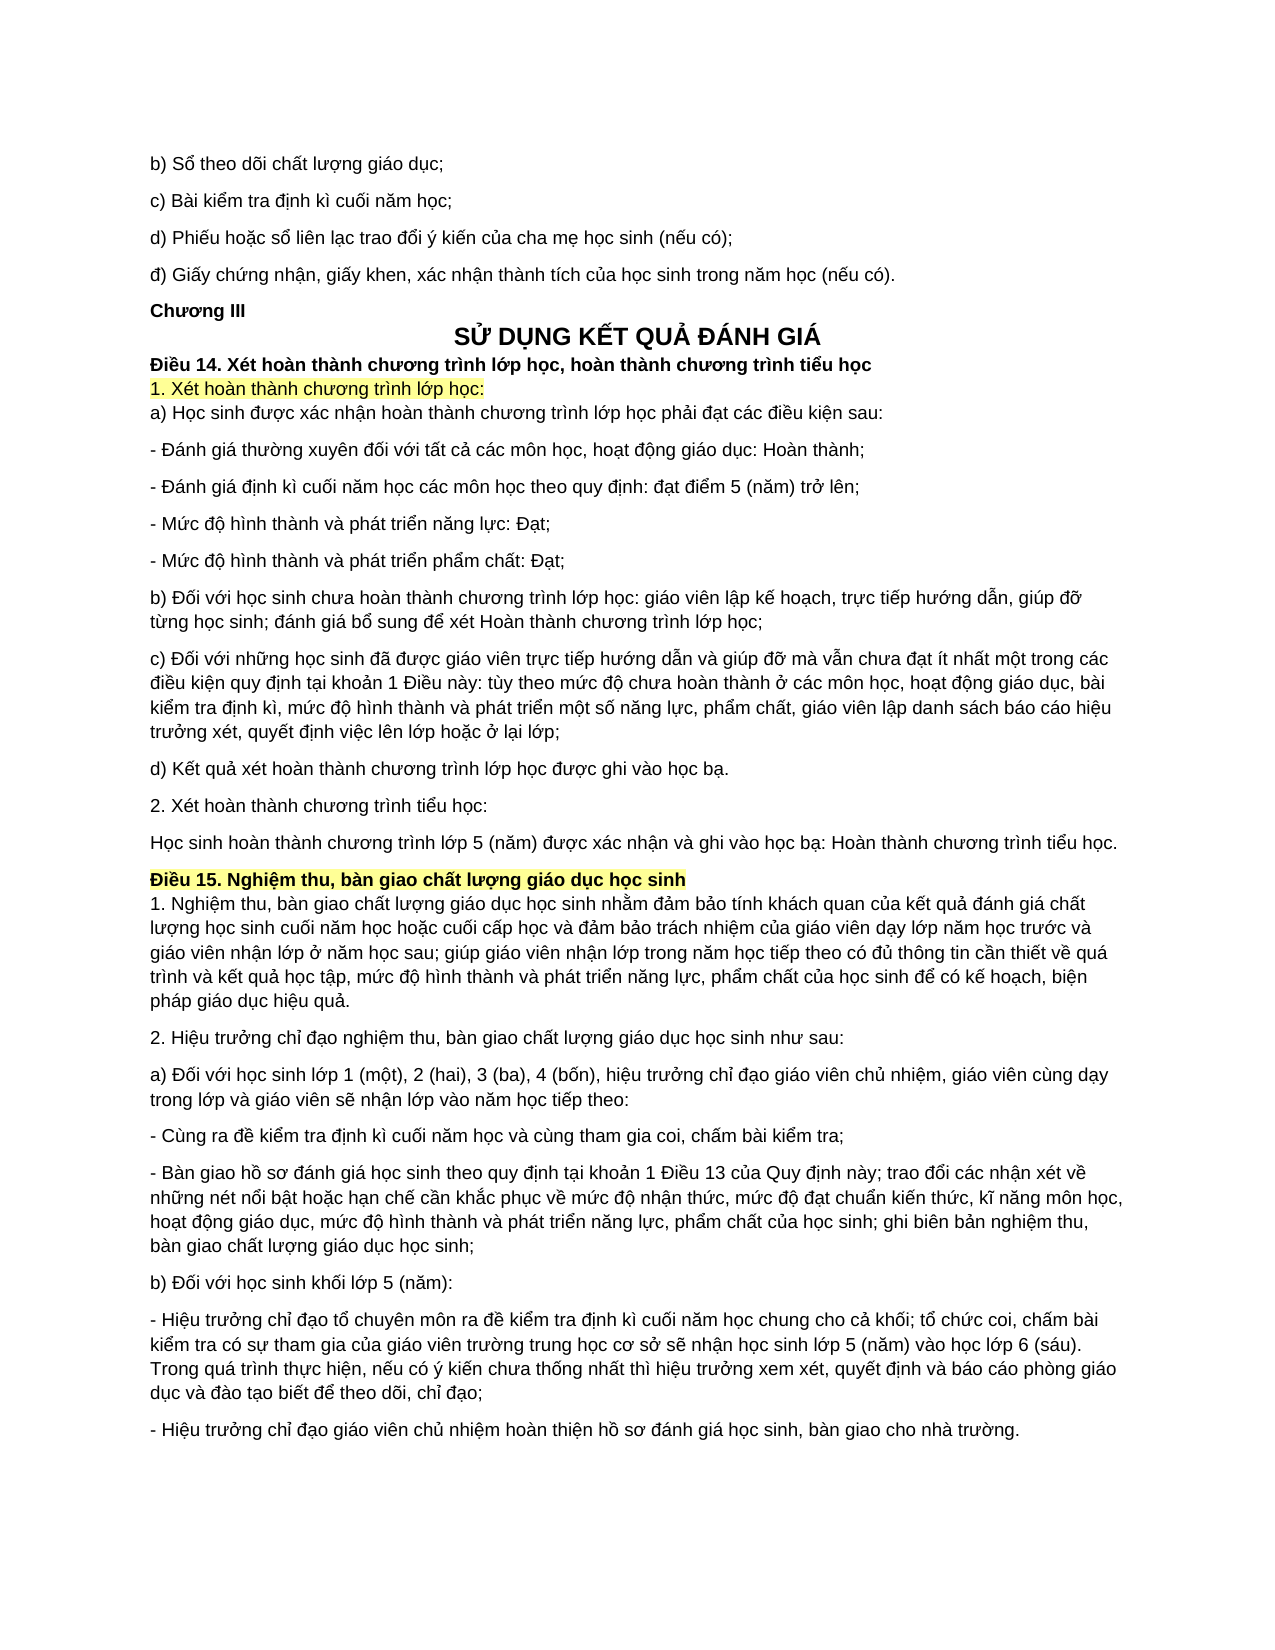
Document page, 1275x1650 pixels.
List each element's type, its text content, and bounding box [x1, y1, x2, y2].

text - Bàn giao hồ sơ đánh giá học sinh theo quy định tại khoản 1 Điều 13 của Quy định này; trao đổi các nhận xét về những nét nổi bật hoặc hạn chế cần khắc phục về mức độ nhận thức, mức độ đạt chuẩn kiến thức, kĩ năng môn học, hoạt động giáo dục, mức độ hình thành và phát triển năng lực, phẩm chất của học sinh; ghi biên bản nghiệm thu, bàn giao chất lượng giáo dục học sinh; [150, 1159, 1125, 1257]
text Điều 15. Nghiệm thu, bàn giao chất lượng giáo dục học sinh [150, 866, 1125, 890]
text - Đánh giá thường xuyên đối với tất cả các môn học, hoạt động giáo dục: Hoàn thành; [150, 436, 1125, 461]
text SỬ DỤNG KẾT QUẢ ĐÁNH GIÁ [150, 322, 1125, 351]
text đ) Giấy chứng nhận, giấy khen, xác nhận thành tích của học sinh trong năm học (nếu có). [150, 261, 1125, 285]
text 1. Xét hoàn thành chương trình lớp học: [150, 375, 1125, 399]
text - Hiệu trưởng chỉ đạo giáo viên chủ nhiệm hoàn thiện hồ sơ đánh giá học sinh, bàn giao cho nhà trường. [150, 1416, 1125, 1441]
text b) Đối với học sinh khối lớp 5 (năm): [150, 1269, 1125, 1294]
text - Cùng ra đề kiểm tra định kì cuối năm học và cùng tham gia coi, chấm bài kiểm tra; [150, 1122, 1125, 1147]
text 1. Nghiệm thu, bàn giao chất lượng giáo dục học sinh nhằm đảm bảo tính khách quan của kết quả đánh giá chất lượng học sinh cuối năm học hoặc cuối cấp học và đảm bảo trách nhiệm của giáo viên dạy lớp năm học trước và giáo viên nhận lớp ở năm học sau; giúp giáo viên nhận lớp trong năm học tiếp theo có đủ thông tin cần thiết về quá trình và kết quả học tập, mức độ hình thành và phát triển năng lực, phẩm chất của học sinh để có kế hoạch, biện pháp giáo dục hiệu quả. [150, 890, 1125, 1012]
text 2. Hiệu trưởng chỉ đạo nghiệm thu, bàn giao chất lượng giáo dục học sinh như sau: [150, 1024, 1125, 1049]
text - Hiệu trưởng chỉ đạo tổ chuyên môn ra đề kiểm tra định kì cuối năm học chung cho cả khối; tổ chức coi, chấm bài kiểm tra có sự tham gia của giáo viên trường trung học cơ sở sẽ nhận học sinh lớp 5 (năm) vào học lớp 6 (sáu). Trong quá trình thực hiện, nếu có ý kiến chưa thống nhất thì hiệu trưởng xem xét, quyết định và báo cáo phòng giáo dục và đào tạo biết để theo dõi, chỉ đạo; [150, 1306, 1125, 1404]
text d) Kết quả xét hoàn thành chương trình lớp học được ghi vào học bạ. [150, 755, 1125, 779]
text 2. Xét hoàn thành chương trình tiểu học: [150, 792, 1125, 816]
text - Mức độ hình thành và phát triển phẩm chất: Đạt; [150, 547, 1125, 571]
text d) Phiếu hoặc sổ liên lạc trao đổi ý kiến của cha mẹ học sinh (nếu có); [150, 224, 1125, 248]
text Điều 14. Xét hoàn thành chương trình lớp học, hoàn thành chương trình tiểu học [150, 351, 1125, 375]
text b) Đối với học sinh chưa hoàn thành chương trình lớp học: giáo viên lập kế hoạch, trực tiếp hướng dẫn, giúp đỡ từng học sinh; đánh giá bổ sung để xét Hoàn thành chương trình lớp học; [150, 584, 1125, 632]
text - Mức độ hình thành và phát triển năng lực: Đạt; [150, 510, 1125, 534]
text Học sinh hoàn thành chương trình lớp 5 (năm) được xác nhận và ghi vào học bạ: Hoàn thành chương trình tiểu học. [150, 829, 1125, 853]
text b) Sổ theo dõi chất lượng giáo dục; [150, 150, 1125, 174]
text c) Đối với những học sinh đã được giáo viên trực tiếp hướng dẫn và giúp đỡ mà vẫn chưa đạt ít nhất một trong các điều kiện quy định tại khoản 1 Điều này: tùy theo mức độ chưa hoàn thành ở các môn học, hoạt động giáo dục, bài kiểm tra định kì, mức độ hình thành và phát triển một số năng lực, phẩm chất, giáo viên lập danh sách báo cáo hiệu trưởng xét, quyết định việc lên lớp hoặc ở lại lớp; [150, 645, 1125, 742]
text a) Đối với học sinh lớp 1 (một), 2 (hai), 3 (ba), 4 (bốn), hiệu trưởng chỉ đạo giáo viên chủ nhiệm, giáo viên cùng dạy trong lớp và giáo viên sẽ nhận lớp vào năm học tiếp theo: [150, 1061, 1125, 1110]
text c) Bài kiểm tra định kì cuối năm học; [150, 187, 1125, 211]
text Chương III [150, 297, 1125, 322]
text a) Học sinh được xác nhận hoàn thành chương trình lớp học phải đạt các điều kiện sau: [150, 399, 1125, 424]
text - Đánh giá định kì cuối năm học các môn học theo quy định: đạt điểm 5 (năm) trở lên; [150, 473, 1125, 497]
